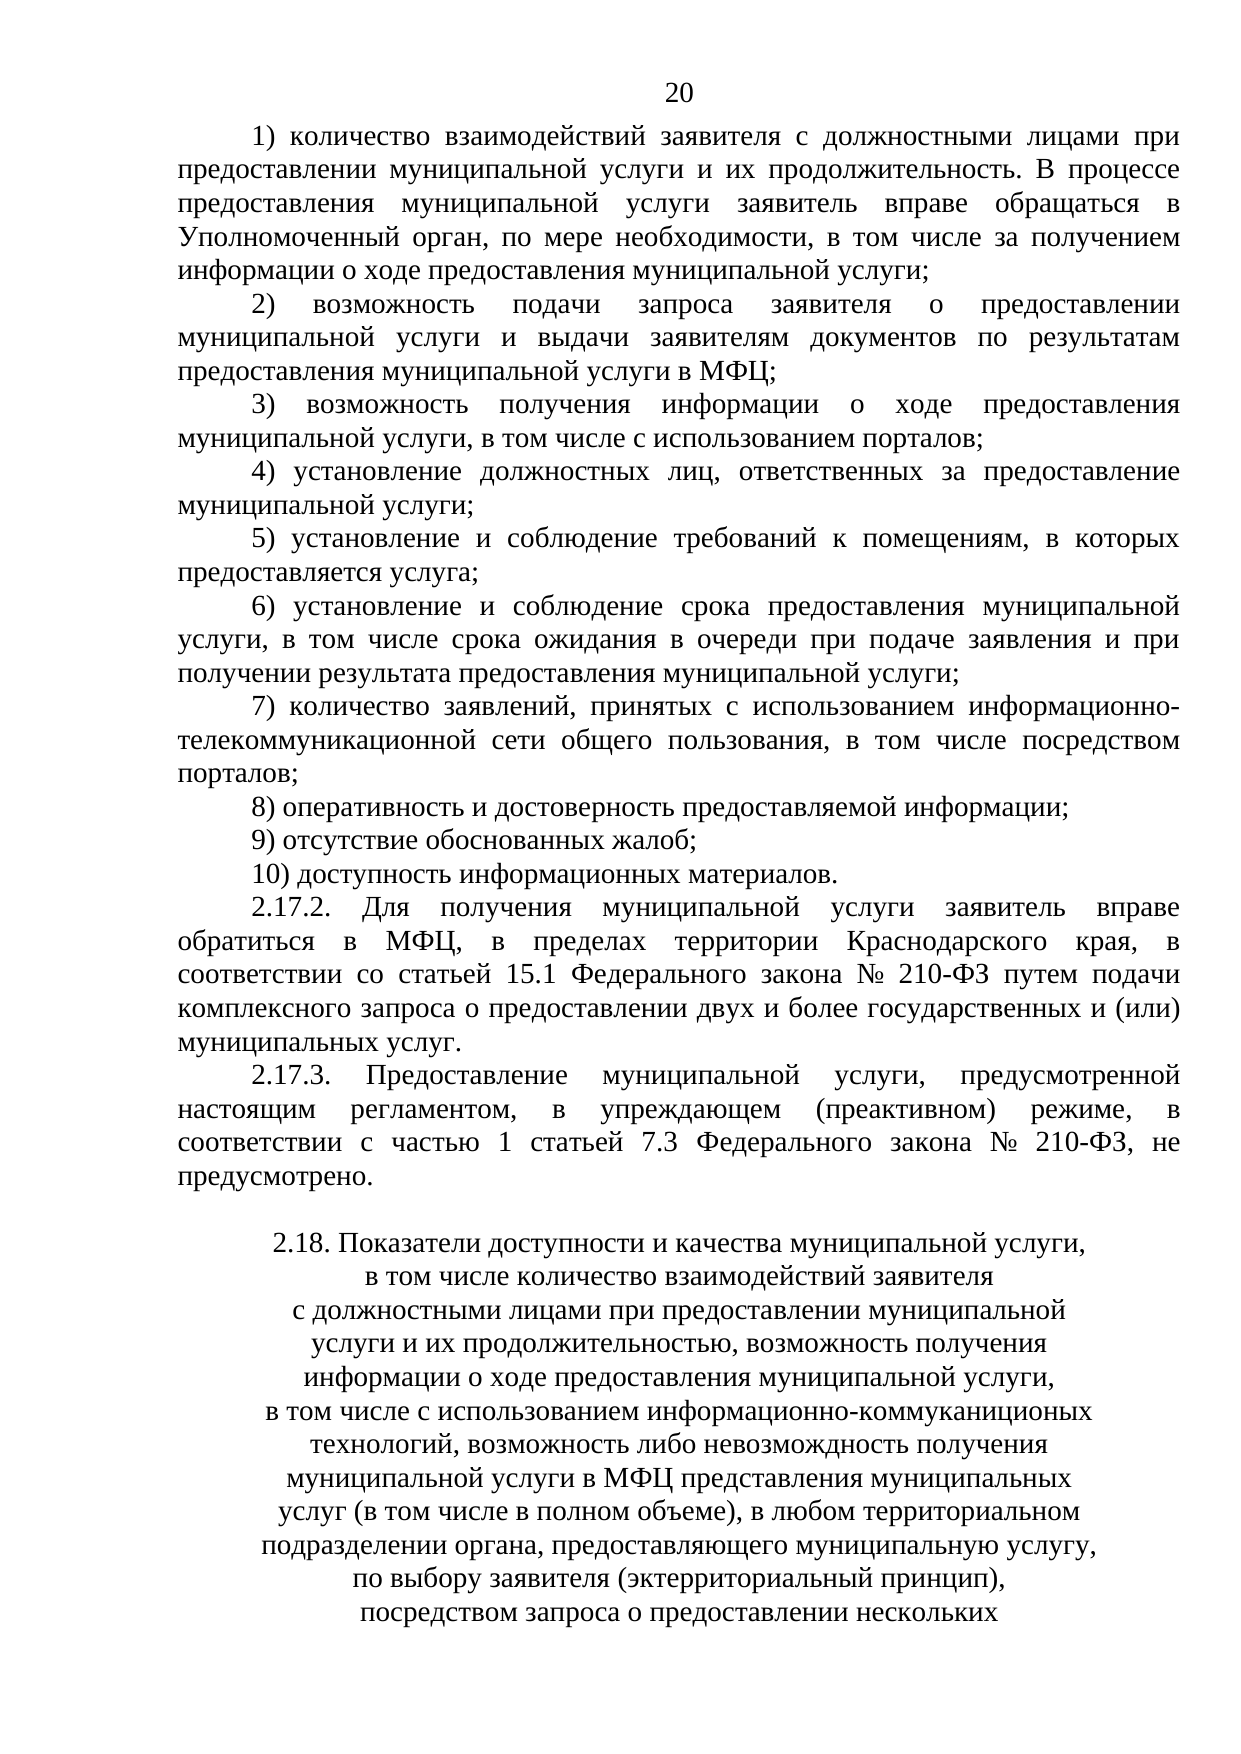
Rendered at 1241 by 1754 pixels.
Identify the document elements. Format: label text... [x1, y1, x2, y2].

text по выбору заявителя (эктерриториальный принцип), [177, 1560, 1181, 1594]
text с должностными лицами при предоставлении муниципальной [177, 1292, 1181, 1326]
text 2.17.2. Для получения муниципальной услуги заявитель вправе обратиться в МФЦ, в пределах территории Краснодарского края, в соответствии со статьей 15.1 Федерального закона № 210-ФЗ путем подачи комплексного запроса о предоставлении двух и более государственных и (или) муниципальных услуг. [177, 889, 1181, 1057]
text 8) оперативность и достоверность предоставляемой информации; [177, 789, 1181, 822]
text 4) установление должностных лиц, ответственных за предоставление муниципальной услуги; [177, 453, 1181, 521]
text муниципальной услуги в МФЦ представления муниципальных [177, 1460, 1181, 1493]
text 2) возможность подачи запроса заявителя о предоставлении муниципальной услуги и выдачи заявителям документов по результатам предоставления муниципальной услуги в МФЦ; [177, 286, 1181, 386]
text 6) установление и соблюдение срока предоставления муниципальной услуги, в том числе срока ожидания в очереди при подаче заявления и при получении результата предоставления муниципальной услуги; [177, 588, 1181, 688]
text информации о ходе предоставления муниципальной услуги, [177, 1359, 1181, 1393]
text 1) количество взаимодействий заявителя с должностными лицами при предоставлении муниципальной услуги и их продолжительность. В процессе предоставления муниципальной услуги заявитель вправе обращаться в Уполномоченный орган, по мере необходимости, в том числе за получением информации о ходе предоставления муниципальной услуги; [177, 118, 1181, 286]
text технологий, возможность либо невозмождность получения [177, 1426, 1181, 1460]
text 3) возможность получения информации о ходе предоставления муниципальной услуги, в том числе с использованием порталов; [177, 386, 1181, 453]
text 2.18. Показатели доступности и качества муниципальной услуги, [177, 1225, 1181, 1258]
text 5) установление и соблюдение требований к помещениям, в которых предоставляется услуга; [177, 521, 1181, 588]
text подразделении органа, предоставляющего муниципальную услугу, [177, 1527, 1181, 1560]
text в том числе количество взаимодействий заявителя [177, 1258, 1181, 1292]
text 10) доступность информационных материалов. [177, 856, 1181, 889]
text 2.17.3. Предоставление муниципальной услуги, предусмотренной настоящим регламентом, в упреждающем (преактивном) режиме, в соответствии с частью 1 статьей 7.3 Федерального закона № 210-ФЗ, не предусмотрено. [177, 1057, 1181, 1191]
text посредством запроса о предоставлении нескольких [177, 1594, 1181, 1627]
text 7) количество заявлений, принятых с использованием информационно-телекоммуникационной сети общего пользования, в том числе посредством порталов; [177, 688, 1181, 789]
text 9) отсутствие обоснованных жалоб; [177, 822, 1181, 856]
text услуги и их продолжительностью, возможность получения [177, 1326, 1181, 1359]
text услуг (в том числе в полном объеме), в любом территориальном [177, 1493, 1181, 1527]
text в том числе с использованием информационно-коммуканиционых [177, 1393, 1181, 1426]
